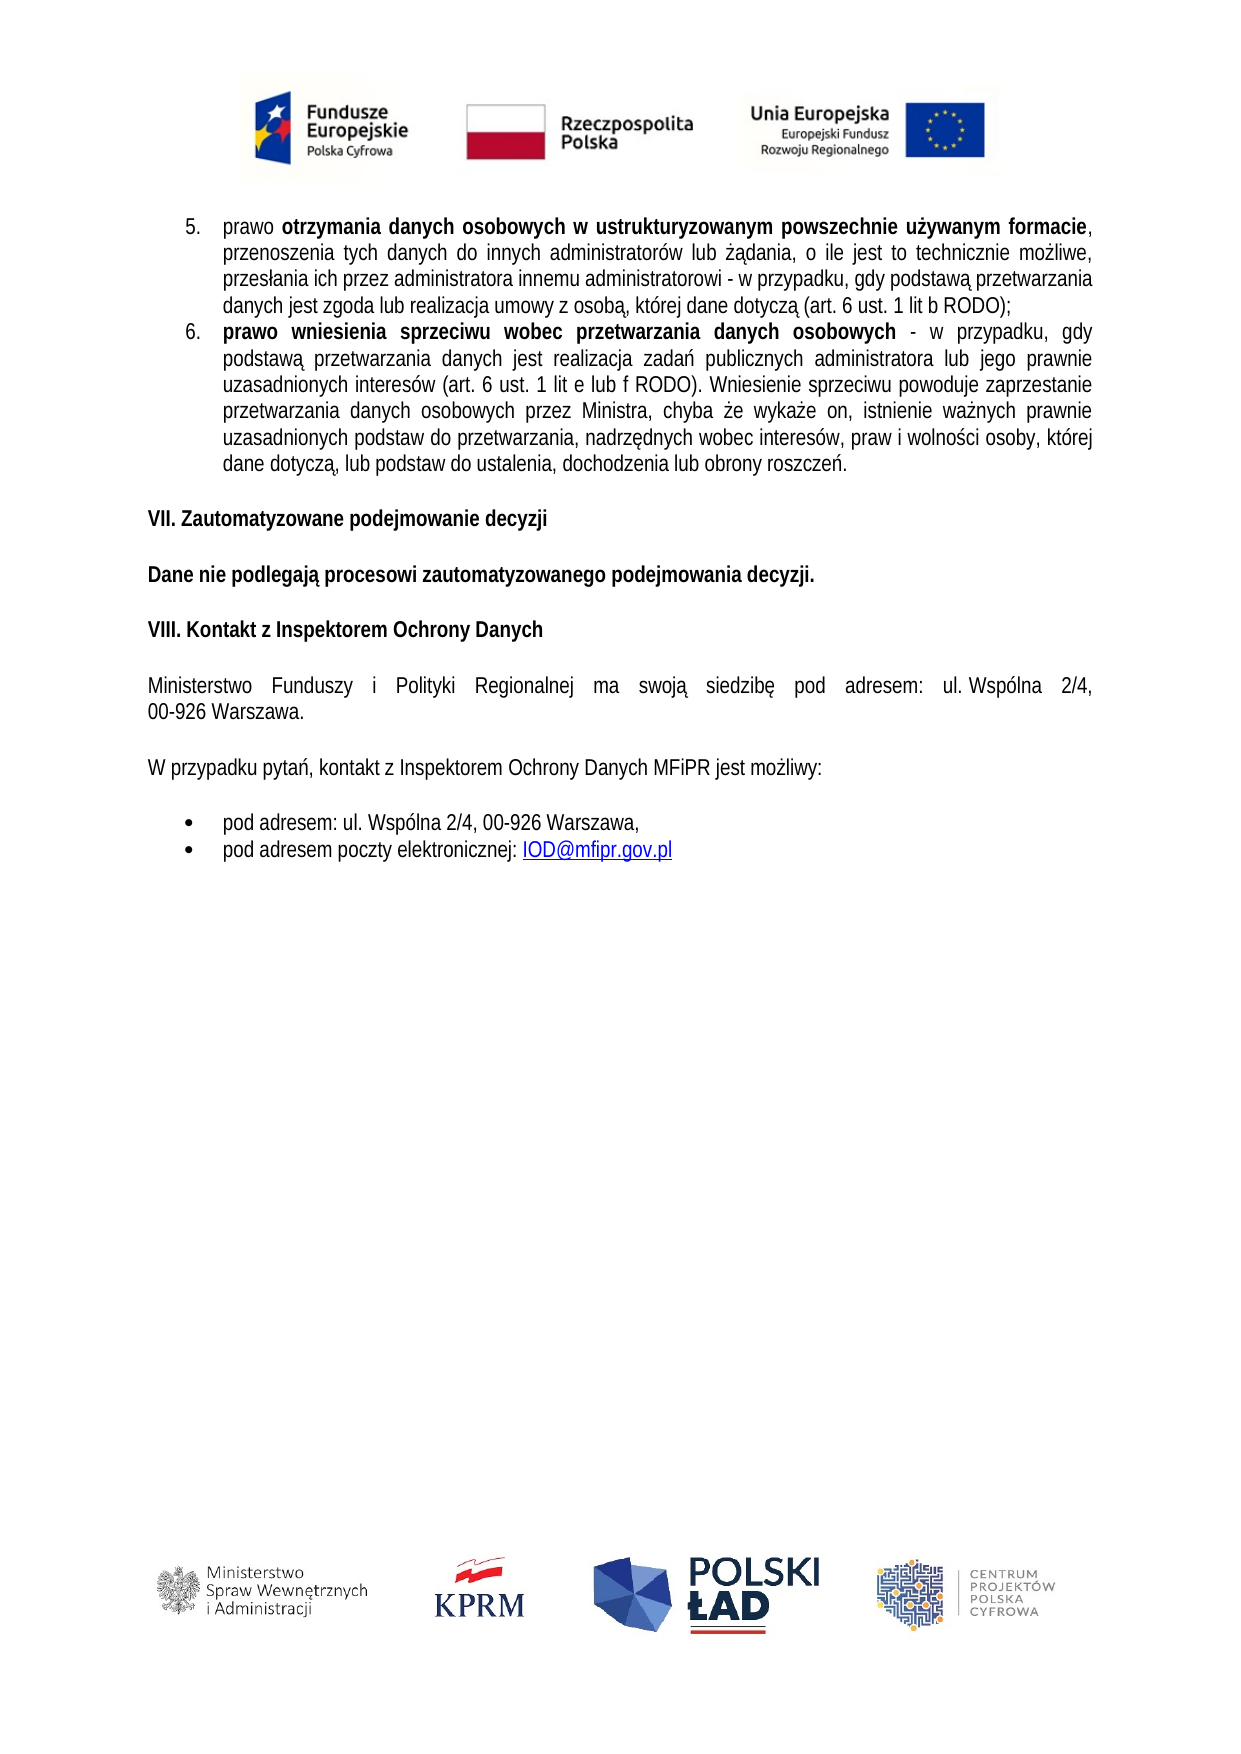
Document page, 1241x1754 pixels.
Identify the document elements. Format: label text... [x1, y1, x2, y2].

text Ministerstwo Funduszy i Polityki Regionalnej ma swoją siedzibę pod adresem: ul. Wspólna 2/4, 00-926 Warszawa. [148, 672, 1093, 725]
list pod adresem poczty elektronicznej: IOD@mfipr.gov.pl [185, 836, 1093, 862]
picture [238, 73, 1003, 185]
picture [147, 1539, 1093, 1653]
text W przypadku pytań, kontakt z Inspektorem Ochrony Danych MFiPR jest możliwy: [148, 754, 1093, 780]
list prawo wniesienia sprzeciwu wobec przetwarzania danych osobowych - w przypadku, gdy podstawą przetwarzania danych jest realizacja zadań publicznych administratora lub jego prawnie uzasadnionych interesów (art. 6 ust. 1 lit e lub f RODO). Wniesienie sprzeciwu powoduje zaprzestanie przetwarzania danych osobowych przez Ministra, chyba że wykaże on, istnienie ważnych prawnie uzasadnionych podstaw do przetwarzania, nadrzędnych wobec interesów, praw i wolności osoby, której dane dotyczą, lub podstaw do ustalenia, dochodzenia lub obrony roszczeń. [185, 318, 1093, 476]
text VII. Zautomatyzowane podejmowanie decyzji [148, 505, 1093, 532]
list prawo otrzymania danych osobowych w ustrukturyzowanym powszechnie używanym formacie, przenoszenia tych danych do innych administratorów lub żądania, o ile jest to technicznie możliwe, przesłania ich przez administratora innemu administratorowi - w przypadku, gdy podstawą przetwarzania danych jest zgoda lub realizacja umowy z osobą, której dane dotyczą (art. 6 ust. 1 lit b RODO); [185, 213, 1093, 318]
text Dane nie podlegają procesowi zautomatyzowanego podejmowania decyzji. [148, 561, 1093, 587]
text VIII. Kontakt z Inspektorem Ochrony Danych [148, 616, 1093, 643]
list pod adresem: ul. Wspólna 2/4, 00-926 Warszawa, [185, 809, 1093, 836]
